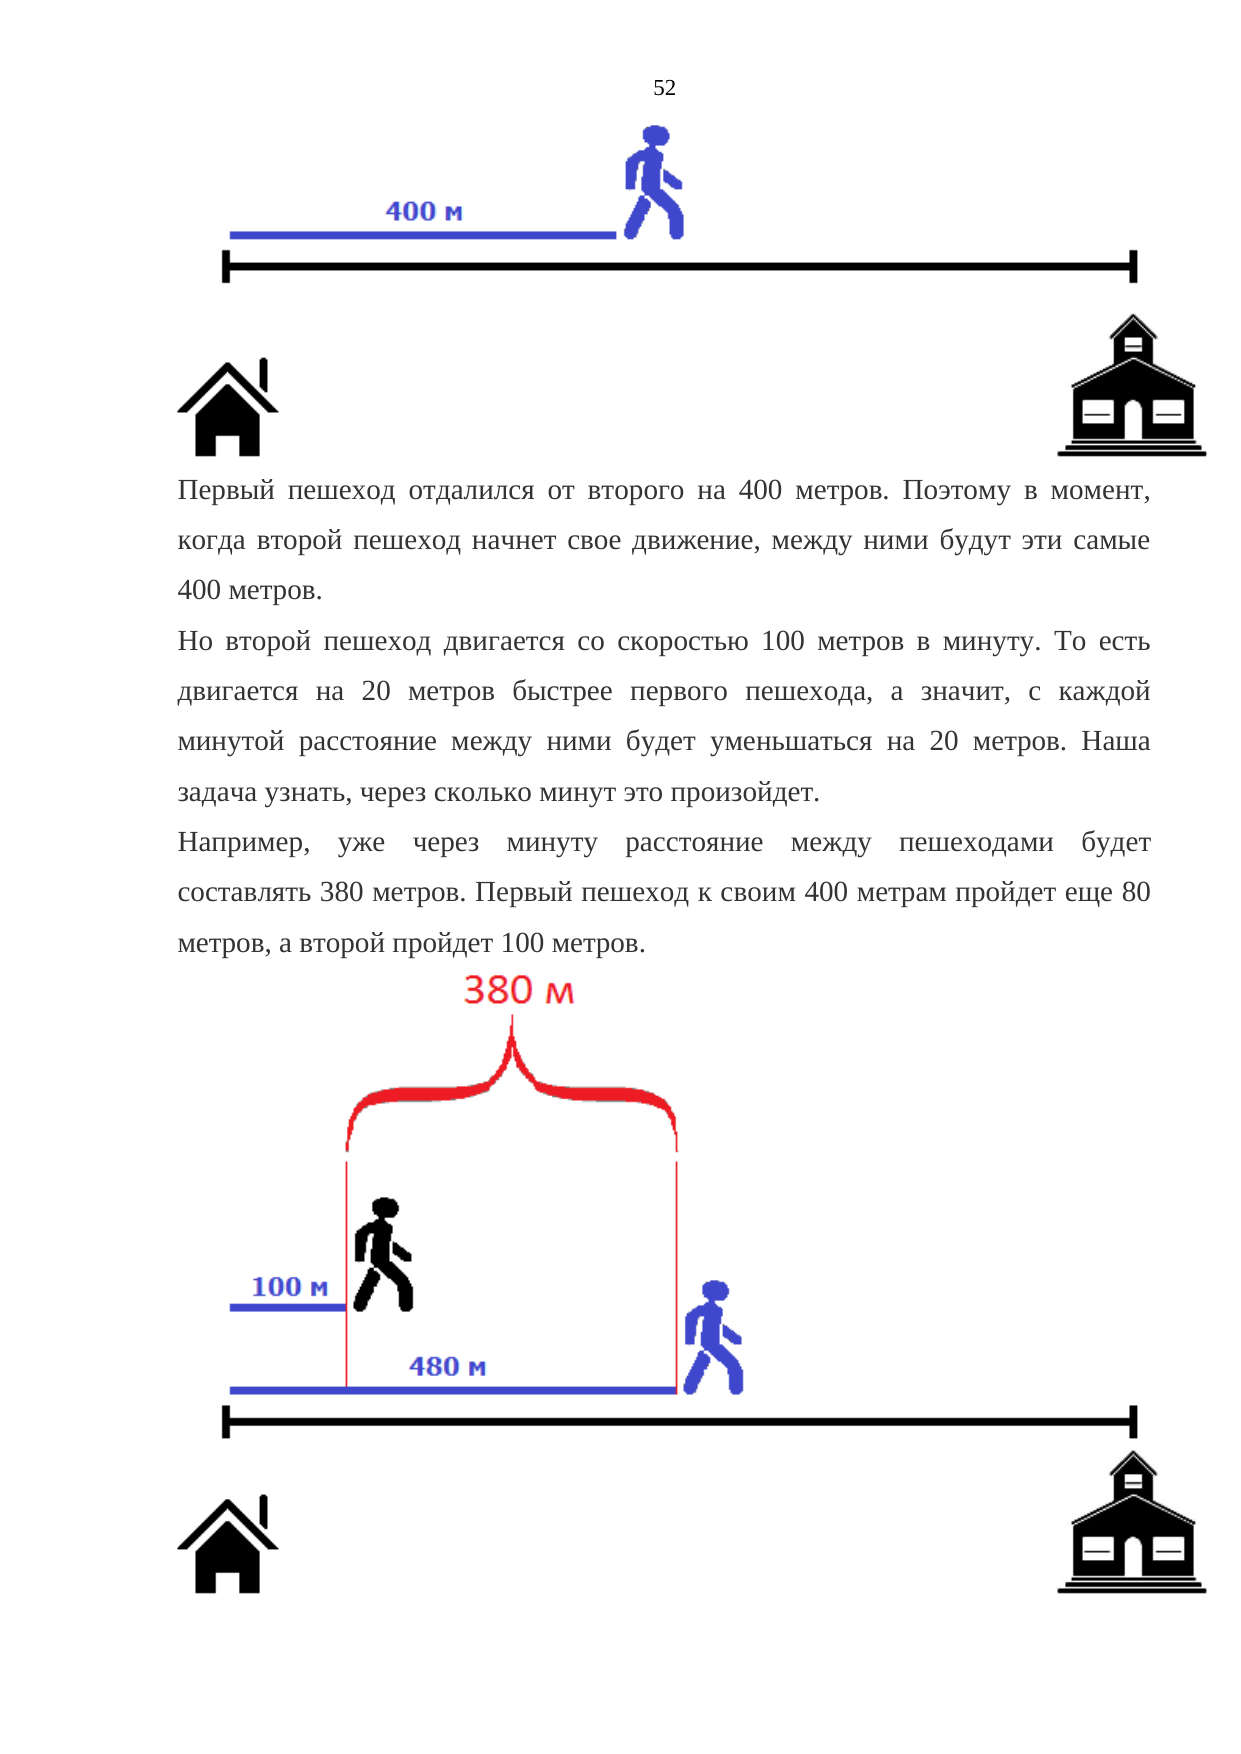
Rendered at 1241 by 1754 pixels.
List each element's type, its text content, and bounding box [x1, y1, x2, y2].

picture [177, 124, 1208, 458]
text Например, уже через минуту расстояние между пешеходами будет составлять 380 метров. Первый пешеход к своим 400 метрам пройдет еще 80 метров, а второй пройдет 100 метров. [177, 824, 1152, 958]
picture [177, 975, 1208, 1595]
text Но второй пешеход двигается со скоростью 100 метров в минуту. То есть двигается на 20 метров быстрее первого пешехода, а значит, с каждой минутой расстояние между ними будет уменьшаться на 20 метров. Наша задача узнать, через сколько минут это произойдет. [177, 623, 1152, 807]
text Первый пешеход отдалился от второго на 400 метров. Поэтому в момент, когда второй пешеход начнет свое движение, между ними будут эти самые 400 метров. [177, 472, 1152, 606]
